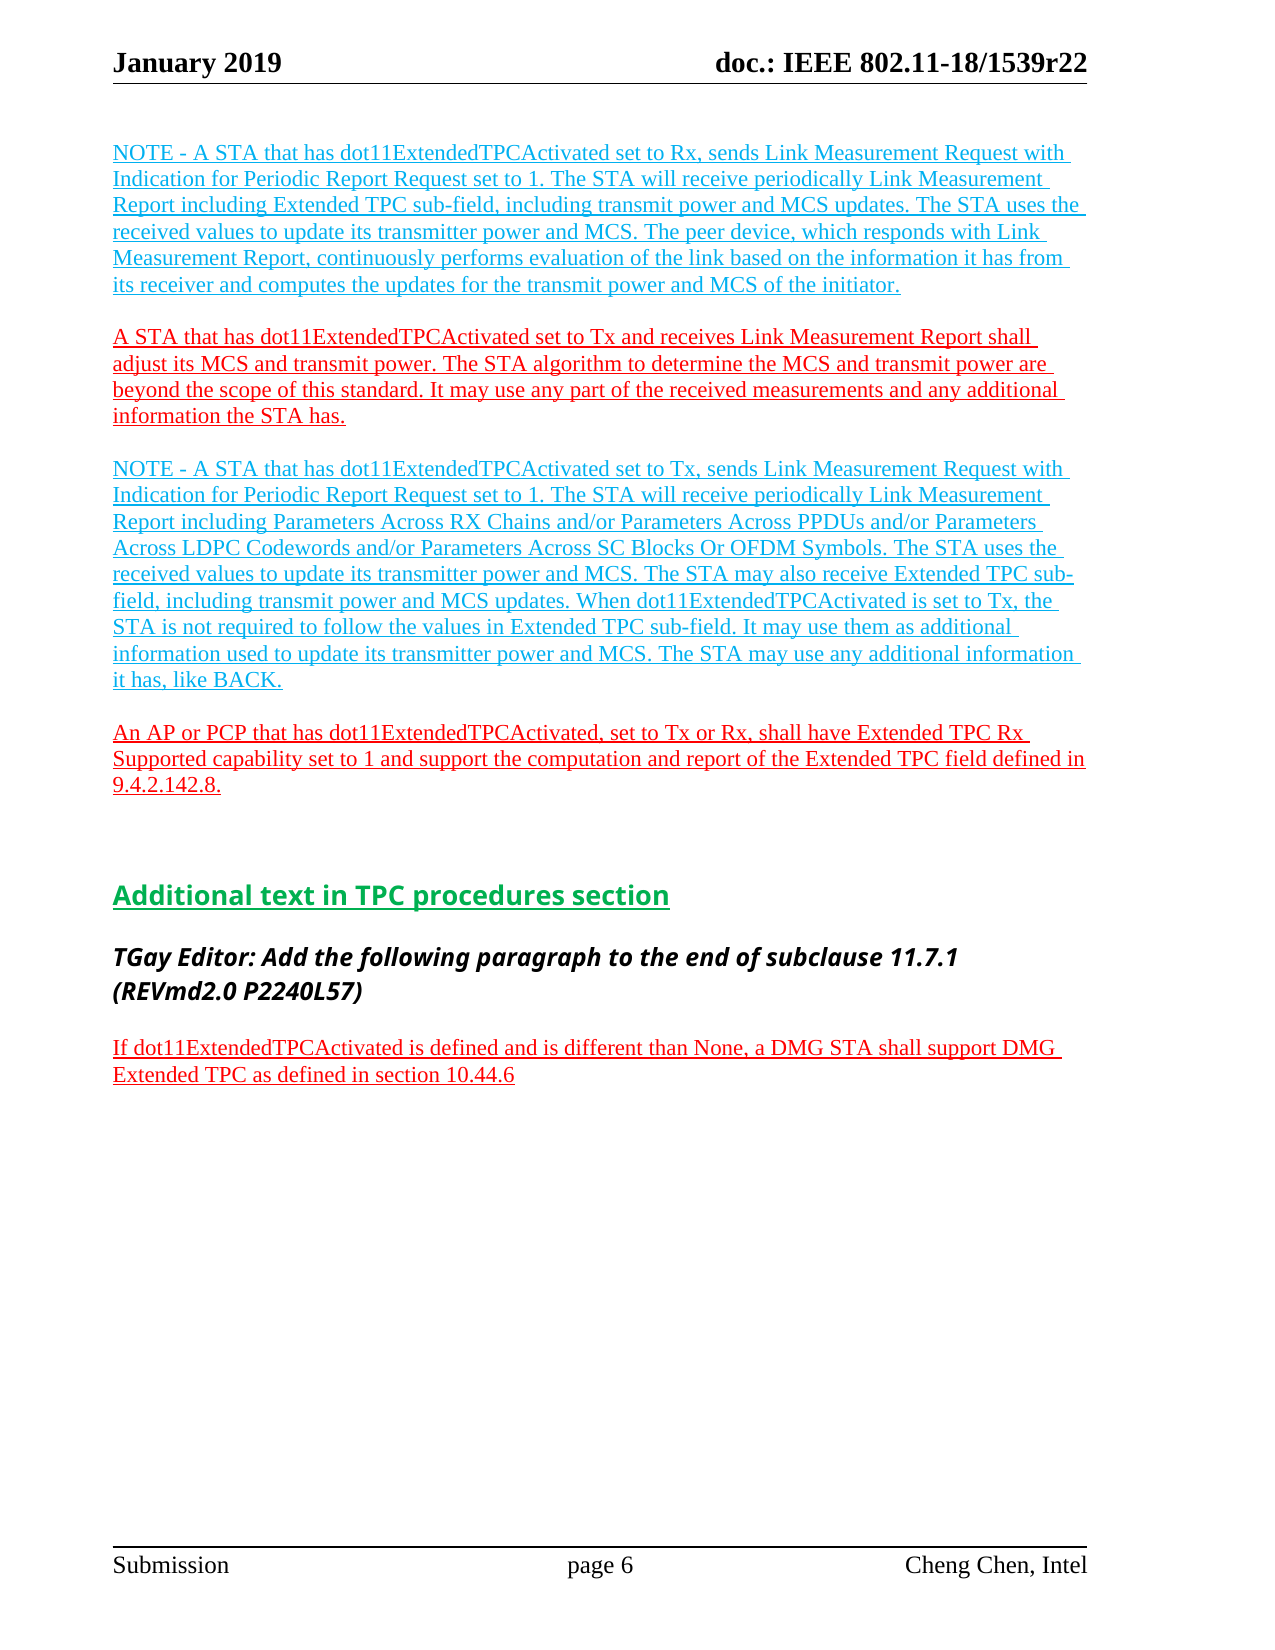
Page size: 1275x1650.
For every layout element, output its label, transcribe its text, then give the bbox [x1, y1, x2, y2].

text TGay Editor: Add the following paragraph to the end of subclause 11.7.1 (REVmd2.0 P2240L57) [112, 940, 1087, 1008]
text If dot11ExtendedTPCActivated is defined and is different than None, a DMG STA shall support DMG Extended TPC as defined in section 10.44.6 [112, 1034, 1087, 1087]
text NOTE - A STA that has dot11ExtendedTPCActivated set to Rx, sends Link Measurement Request with Indication for Periodic Report Request set to 1. The STA will receive periodically Link Measurement Report including Extended TPC sub-field, including transmit power and MCS updates. The STA uses the received values to update its transmitter power and MCS. The peer device, which responds with Link Measurement Report, continuously performs evaluation of the link based on the information it has from its receiver and computes the updates for the transmit power and MCS of the initiator. [112, 139, 1087, 297]
text NOTE - A STA that has dot11ExtendedTPCActivated set to Tx, sends Link Measurement Request with Indication for Periodic Report Request set to 1. The STA will receive periodically Link Measurement Report including Parameters Across RX Chains and/or Parameters Across PPDUs and/or Parameters Across LDPC Codewords and/or Parameters Across SC Blocks Or OFDM Symbols. The STA uses the received values to update its transmitter power and MCS. The STA may also receive Extended TPC sub-field, including transmit power and MCS updates. When dot11ExtendedTPCActivated is set to Tx, the STA is not required to follow the values in Extended TPC sub-field. It may use them as additional information used to update its transmitter power and MCS. The STA may use any additional information it has, like BACK. [112, 455, 1087, 692]
text An AP or PCP that has dot11ExtendedTPCActivated, set to Tx or Rx, shall have Extended TPC Rx Supported capability set to 1 and support the computation and report of the Extended TPC field defined in 9.4.2.142.8. [112, 719, 1087, 798]
text Additional text in TPC procedures section [112, 877, 1087, 914]
text A STA that has dot11ExtendedTPCActivated set to Tx and receives Link Measurement Report shall adjust its MCS and transmit power. The STA algorithm to determine the MCS and transmit power are beyond the scope of this standard. It may use any part of the received measurements and any additional information the STA has. [112, 323, 1087, 429]
